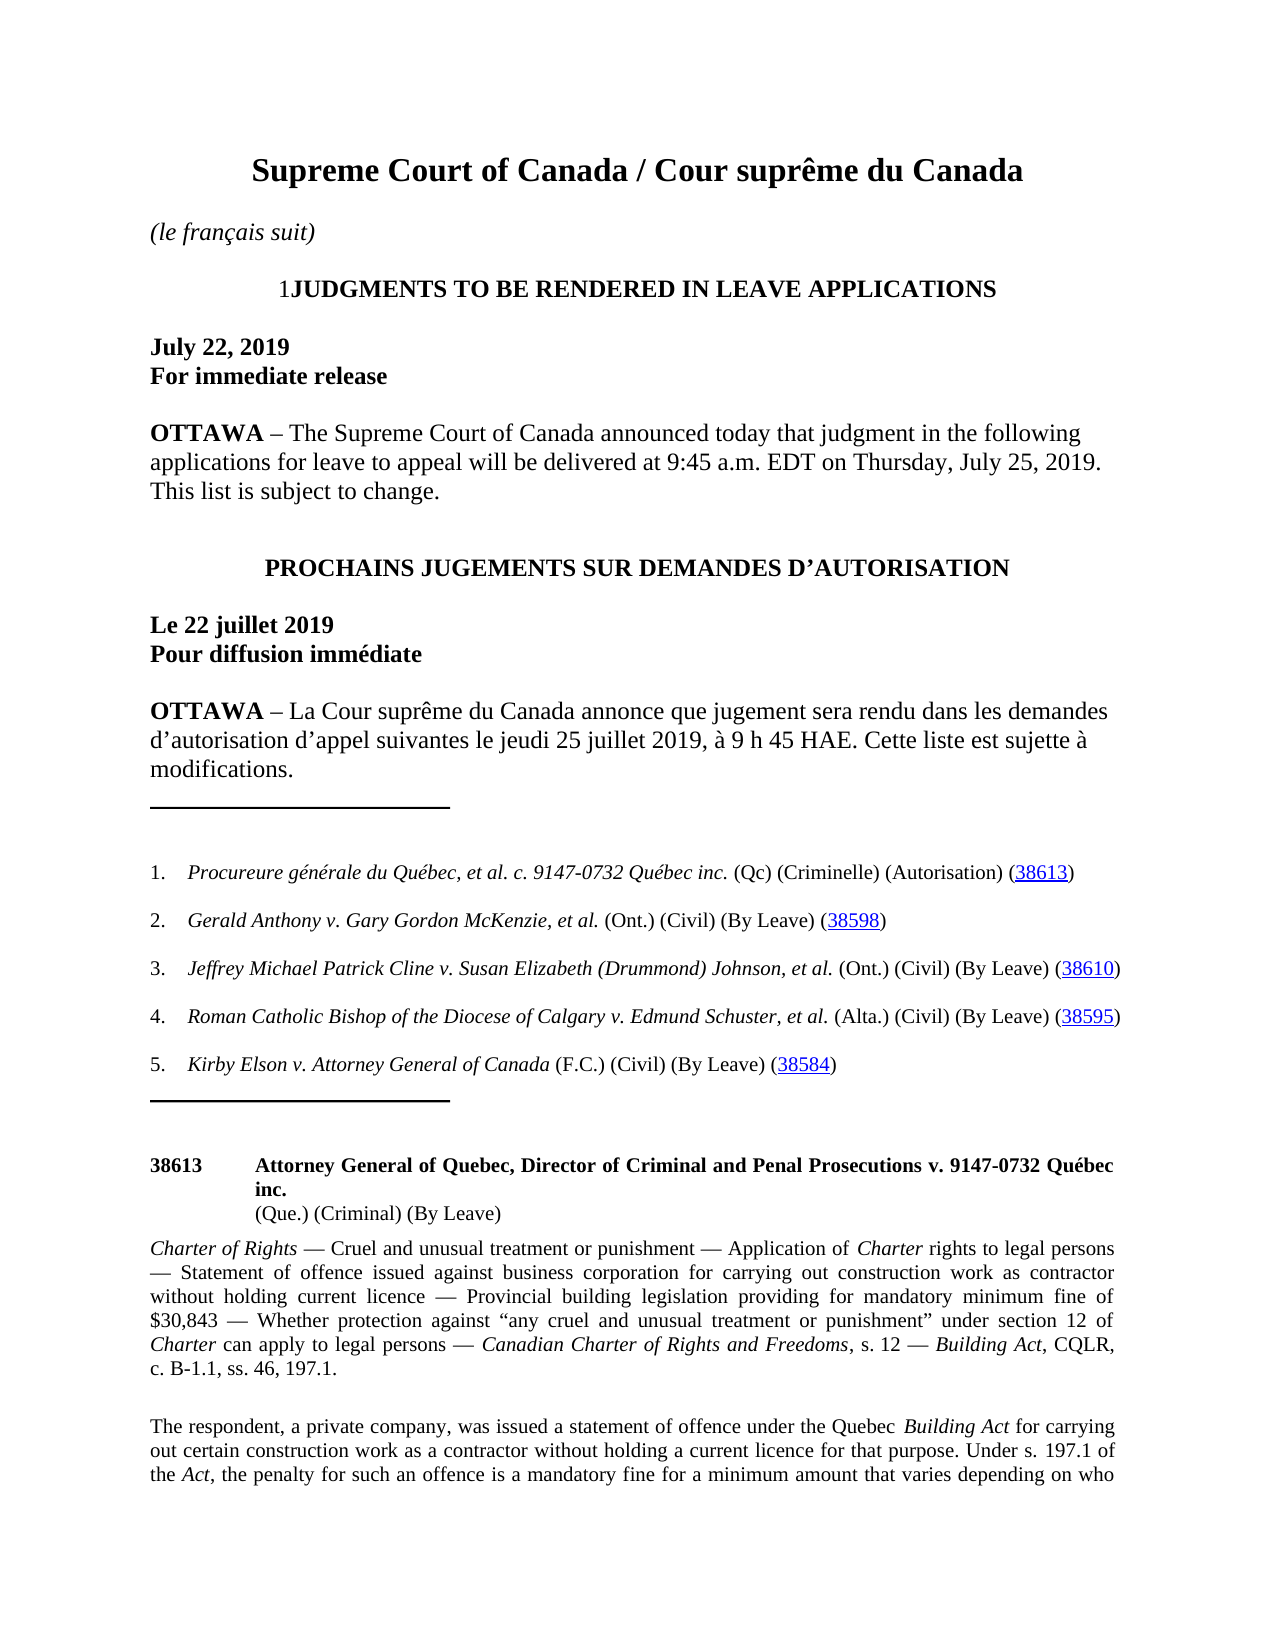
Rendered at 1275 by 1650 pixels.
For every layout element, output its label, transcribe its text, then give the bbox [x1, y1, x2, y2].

text JUDGMENTS TO BE RENDERED IN LEAVE APPLICATIONS [150, 274, 1125, 303]
text July 22, 2019 [150, 332, 1125, 361]
list Procureure générale du Québec, et al. c. 9147-0732 Québec inc. (Qc) (Criminelle) (Autorisation) (38613) [150, 859, 1125, 884]
text Supreme Court of Canada / Cour suprême du Canada [150, 150, 1125, 188]
table_header Attorney General of Quebec, Director of Criminal and Penal Prosecutions v. 9147-0732 Québec inc. (Que.) (Criminal) (By Leave) [255, 1153, 1115, 1236]
table_header 38613 [150, 1153, 255, 1236]
text For immediate release [150, 361, 1125, 389]
list Kirby Elson v. Attorney General of Canada (F.C.) (Civil) (By Leave) (38584) [150, 1052, 1125, 1076]
list Gerald Anthony v. Gary Gordon McKenzie, et al. (Ont.) (Civil) (By Leave) (38598) [150, 908, 1125, 932]
text OTTAWA – La Cour suprême du Canada annonce que jugement sera rendu dans les demandes d’autorisation d’appel suivantes le jeudi 25 juillet 2019, à 9 h 45 HAE. Cette liste est sujette à modifications. [150, 696, 1125, 783]
table_cell Charter of Rights — Cruel and unusual treatment or punishment — Application of Charter rights to legal persons — Statement of offence issued against business corporation for carrying out construction work as contractor without holding current licence — Provincial building legislation providing for mandatory minimum fine of $30,843 — Whether protection against “any cruel and unusual treatment or punishment” under section 12 of Charter can apply to legal persons — Canadian Charter of Rights and Freedoms, s. 12 — Building Act, CQLR, c. B-1.1, ss. 46, 197.1. [150, 1236, 1115, 1390]
text (le français suit) [150, 217, 1125, 246]
text OTTAWA – The Supreme Court of Canada announced today that judgment in the following applications for leave to appeal will be delivered at 9:45 a.m. EDT on Thursday, July 25, 2019. This list is subject to change. [150, 418, 1125, 504]
list Roman Catholic Bishop of the Diocese of Calgary v. Edmund Schuster, et al. (Alta.) (Civil) (By Leave) (38595) [150, 1004, 1125, 1028]
text Pour diffusion immédiate [150, 639, 1125, 668]
list Jeffrey Michael Patrick Cline v. Susan Elizabeth (Drummond) Johnson, et al. (Ont.) (Civil) (By Leave) (38610) [150, 956, 1125, 980]
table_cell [150, 1390, 1115, 1497]
text Le 22 juillet 2019 [150, 610, 1125, 639]
text PROCHAINS JUGEMENTS SUR DEMANDES D’AUTORISATION [150, 553, 1125, 581]
